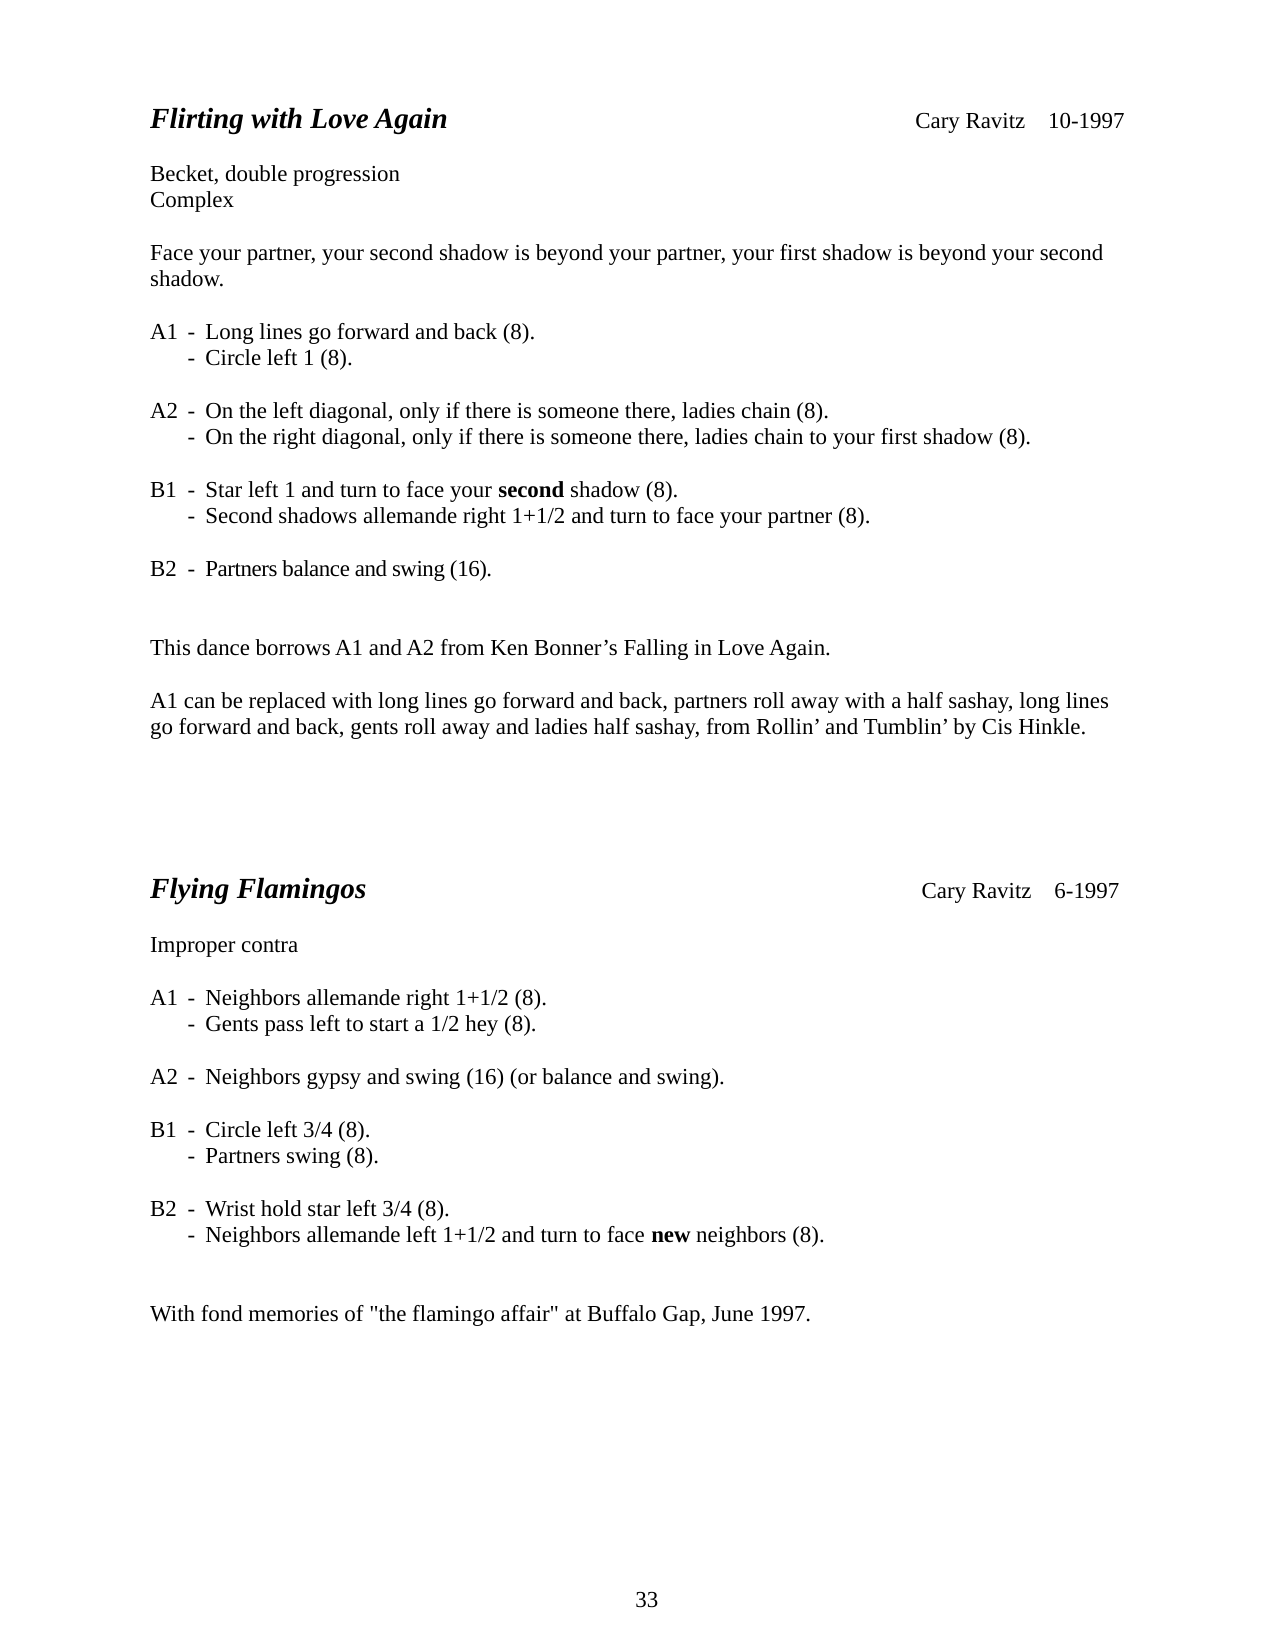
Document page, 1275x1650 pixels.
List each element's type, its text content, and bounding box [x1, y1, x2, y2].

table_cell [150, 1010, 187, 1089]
text Becket, double progression [150, 160, 1125, 186]
text Complex [150, 186, 1125, 213]
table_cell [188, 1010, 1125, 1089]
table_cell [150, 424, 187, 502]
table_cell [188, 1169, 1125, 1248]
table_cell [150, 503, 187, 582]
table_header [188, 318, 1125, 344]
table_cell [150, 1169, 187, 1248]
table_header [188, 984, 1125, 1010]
subtitle Flirting with Love Again Cary Ravitz 10-1997 [150, 108, 1125, 133]
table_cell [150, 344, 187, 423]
text A1 can be replaced with long lines go forward and back, partners roll away with a half sashay, long lines go forward and back, gents roll away and ladies half sashay, from Rollin’ and Tumblin’ by Cis Hinkle. [150, 687, 1125, 740]
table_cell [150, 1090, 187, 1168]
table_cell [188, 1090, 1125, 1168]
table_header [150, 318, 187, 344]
text Face your partner, your second shadow is beyond your partner, your first shadow is beyond your second shadow. [150, 239, 1125, 292]
subtitle Flying Flamingos Cary Ravitz 6-1997 [150, 871, 1125, 905]
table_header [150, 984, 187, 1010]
text Improper contra [150, 931, 1125, 958]
text This dance borrows A1 and A2 from Ken Bonner’s Falling in Love Again. [150, 634, 1125, 661]
text With fond memories of "the flamingo affair" at Buffalo Gap, June 1997. [150, 1300, 1125, 1327]
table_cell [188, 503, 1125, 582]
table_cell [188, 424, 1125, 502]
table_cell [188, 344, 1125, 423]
